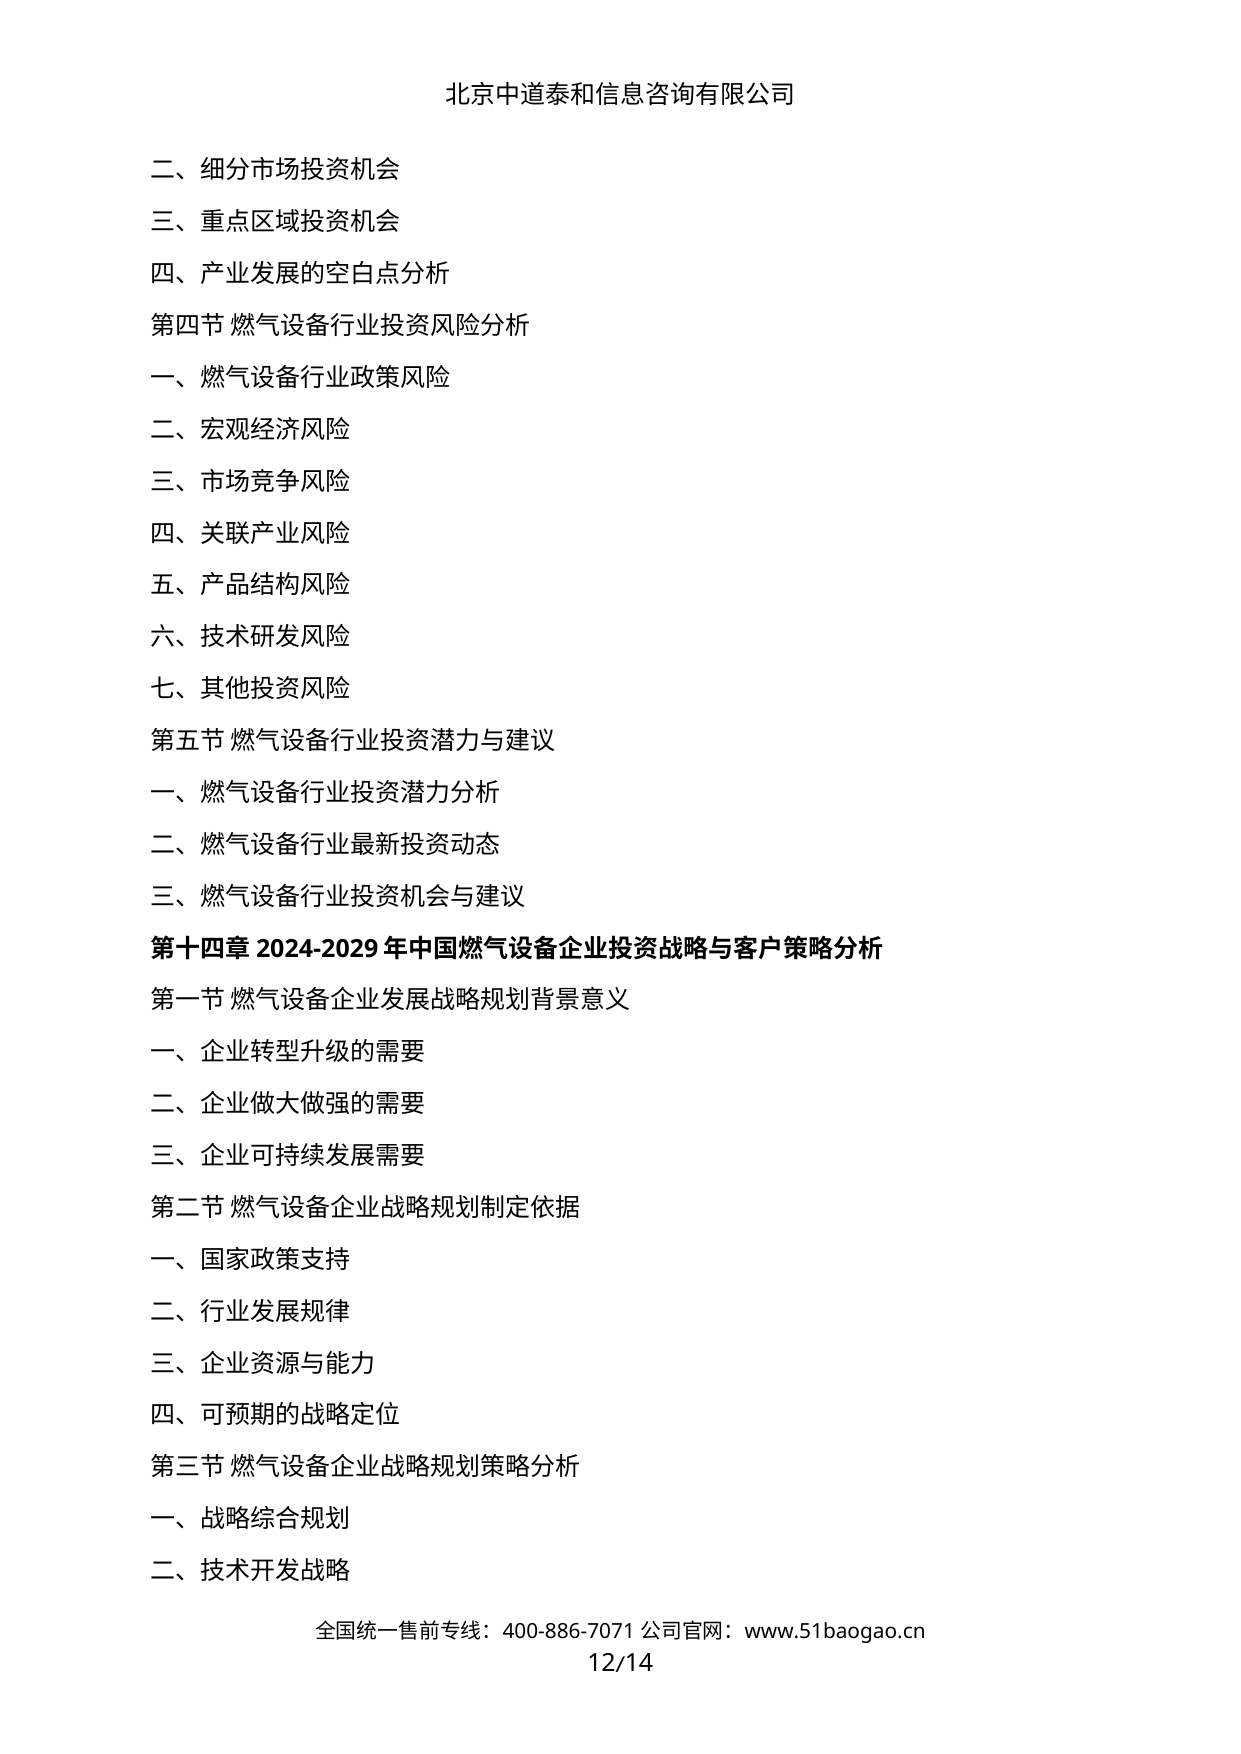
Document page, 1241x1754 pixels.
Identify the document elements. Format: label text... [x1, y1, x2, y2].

text 二、企业做大做强的需要 [150, 1084, 1090, 1120]
text 一、战略综合规划 [150, 1499, 1090, 1535]
text 四、可预期的战略定位 [150, 1395, 1090, 1431]
text 三、重点区域投资机会 [150, 202, 1090, 238]
text 三、企业资源与能力 [150, 1343, 1090, 1379]
text 第三节 燃气设备企业战略规划策略分析 [150, 1447, 1090, 1483]
text 三、企业可持续发展需要 [150, 1136, 1090, 1172]
text 第二节 燃气设备企业战略规划制定依据 [150, 1187, 1090, 1224]
text 一、国家政策支持 [150, 1239, 1090, 1276]
text 二、技术开发战略 [150, 1551, 1090, 1587]
text 七、其他投资风险 [150, 669, 1090, 705]
text 一、企业转型升级的需要 [150, 1032, 1090, 1068]
text 一、燃气设备行业政策风险 [150, 357, 1090, 394]
text 三、燃气设备行业投资机会与建议 [150, 876, 1090, 912]
text 六、技术研发风险 [150, 617, 1090, 653]
text 四、产业发展的空白点分析 [150, 254, 1090, 290]
text 第四节 燃气设备行业投资风险分析 [150, 306, 1090, 342]
text 五、产品结构风险 [150, 565, 1090, 601]
text 三、市场竞争风险 [150, 461, 1090, 497]
text 二、宏观经济风险 [150, 409, 1090, 446]
text 一、燃气设备行业投资潜力分析 [150, 772, 1090, 809]
text 第十四章 2024-2029年中国燃气设备企业投资战略与客户策略分析 [150, 928, 1090, 964]
text 二、细分市场投资机会 [150, 150, 1090, 186]
text 二、燃气设备行业最新投资动态 [150, 824, 1090, 861]
text 四、关联产业风险 [150, 513, 1090, 549]
text 第一节 燃气设备企业发展战略规划背景意义 [150, 980, 1090, 1016]
text 第五节 燃气设备行业投资潜力与建议 [150, 721, 1090, 757]
text 二、行业发展规律 [150, 1291, 1090, 1327]
